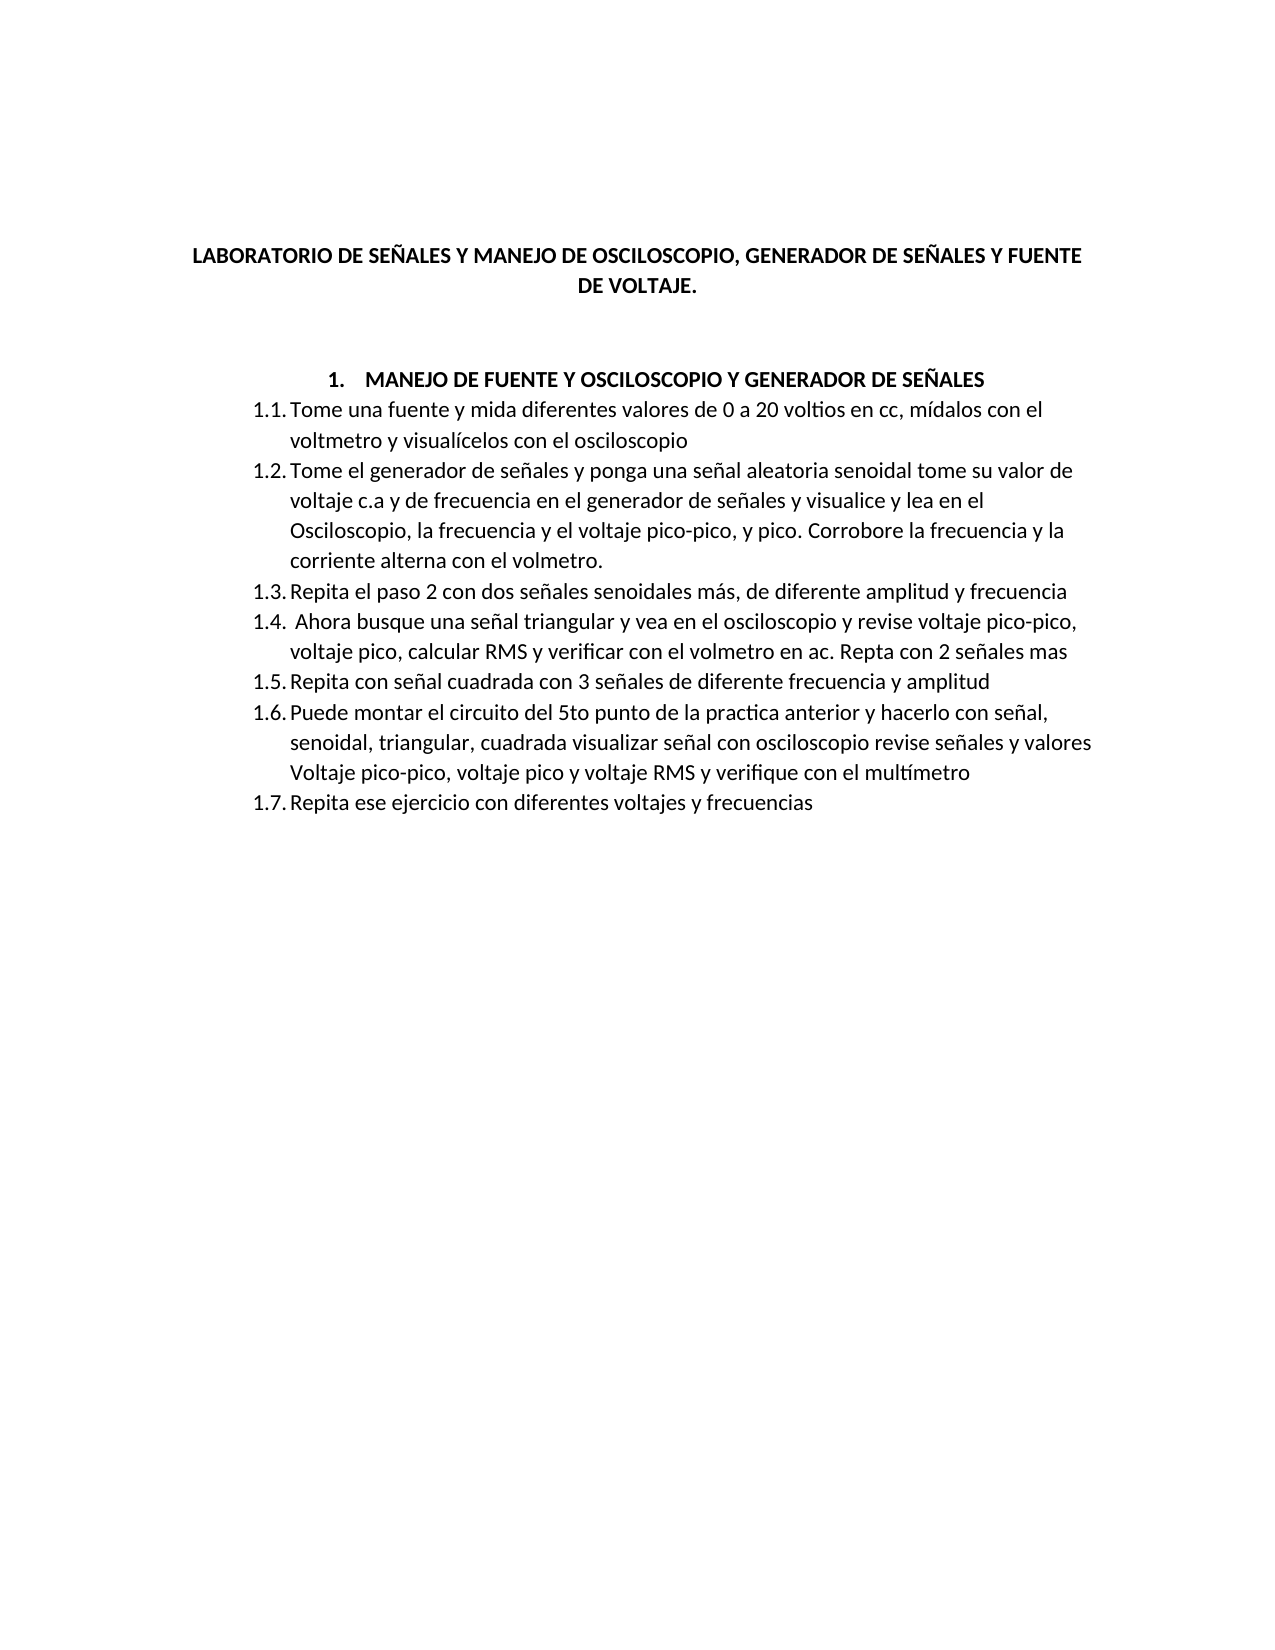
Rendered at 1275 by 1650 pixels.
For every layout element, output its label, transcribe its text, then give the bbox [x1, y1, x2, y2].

list Tome el generador de señales y ponga una señal aleatoria senoidal tome su valor de voltaje c.a y de frecuencia en el generador de señales y visualice y lea en el Osciloscopio, la frecuencia y el voltaje pico-pico, y pico. Corrobore la frecuencia y la corriente alterna con el volmetro. [252, 456, 1098, 574]
list Repita con señal cuadrada con 3 señales de diferente frecuencia y amplitud [252, 667, 1098, 695]
text LABORATORIO DE SEÑALES Y MANEJO DE OSCILOSCOPIO, GENERADOR DE SEÑALES Y FUENTE DE VOLTAJE. [177, 241, 1098, 299]
list Tome una fuente y mida diferentes valores de 0 a 20 voltios en cc, mídalos con el voltmetro y visualícelos con el osciloscopio [252, 396, 1098, 454]
list Repita el paso 2 con dos señales senoidales más, de diferente amplitud y frecuencia [252, 577, 1098, 605]
list MANEJO DE FUENTE Y OSCILOSCOPIO Y GENERADOR DE SEÑALES [215, 365, 1098, 393]
list Puede montar el circuito del 5to punto de la practica anterior y hacerlo con señal, senoidal, triangular, cuadrada visualizar señal con osciloscopio revise señales y valores Voltaje pico-pico, voltaje pico y voltaje RMS y verifique con el multímetro [252, 698, 1098, 786]
list Ahora busque una señal triangular y vea en el osciloscopio y revise voltaje pico-pico, voltaje pico, calcular RMS y verificar con el volmetro en ac. Repta con 2 señales mas [252, 607, 1098, 665]
list Repita ese ejercicio con diferentes voltajes y frecuencias [252, 788, 1098, 816]
